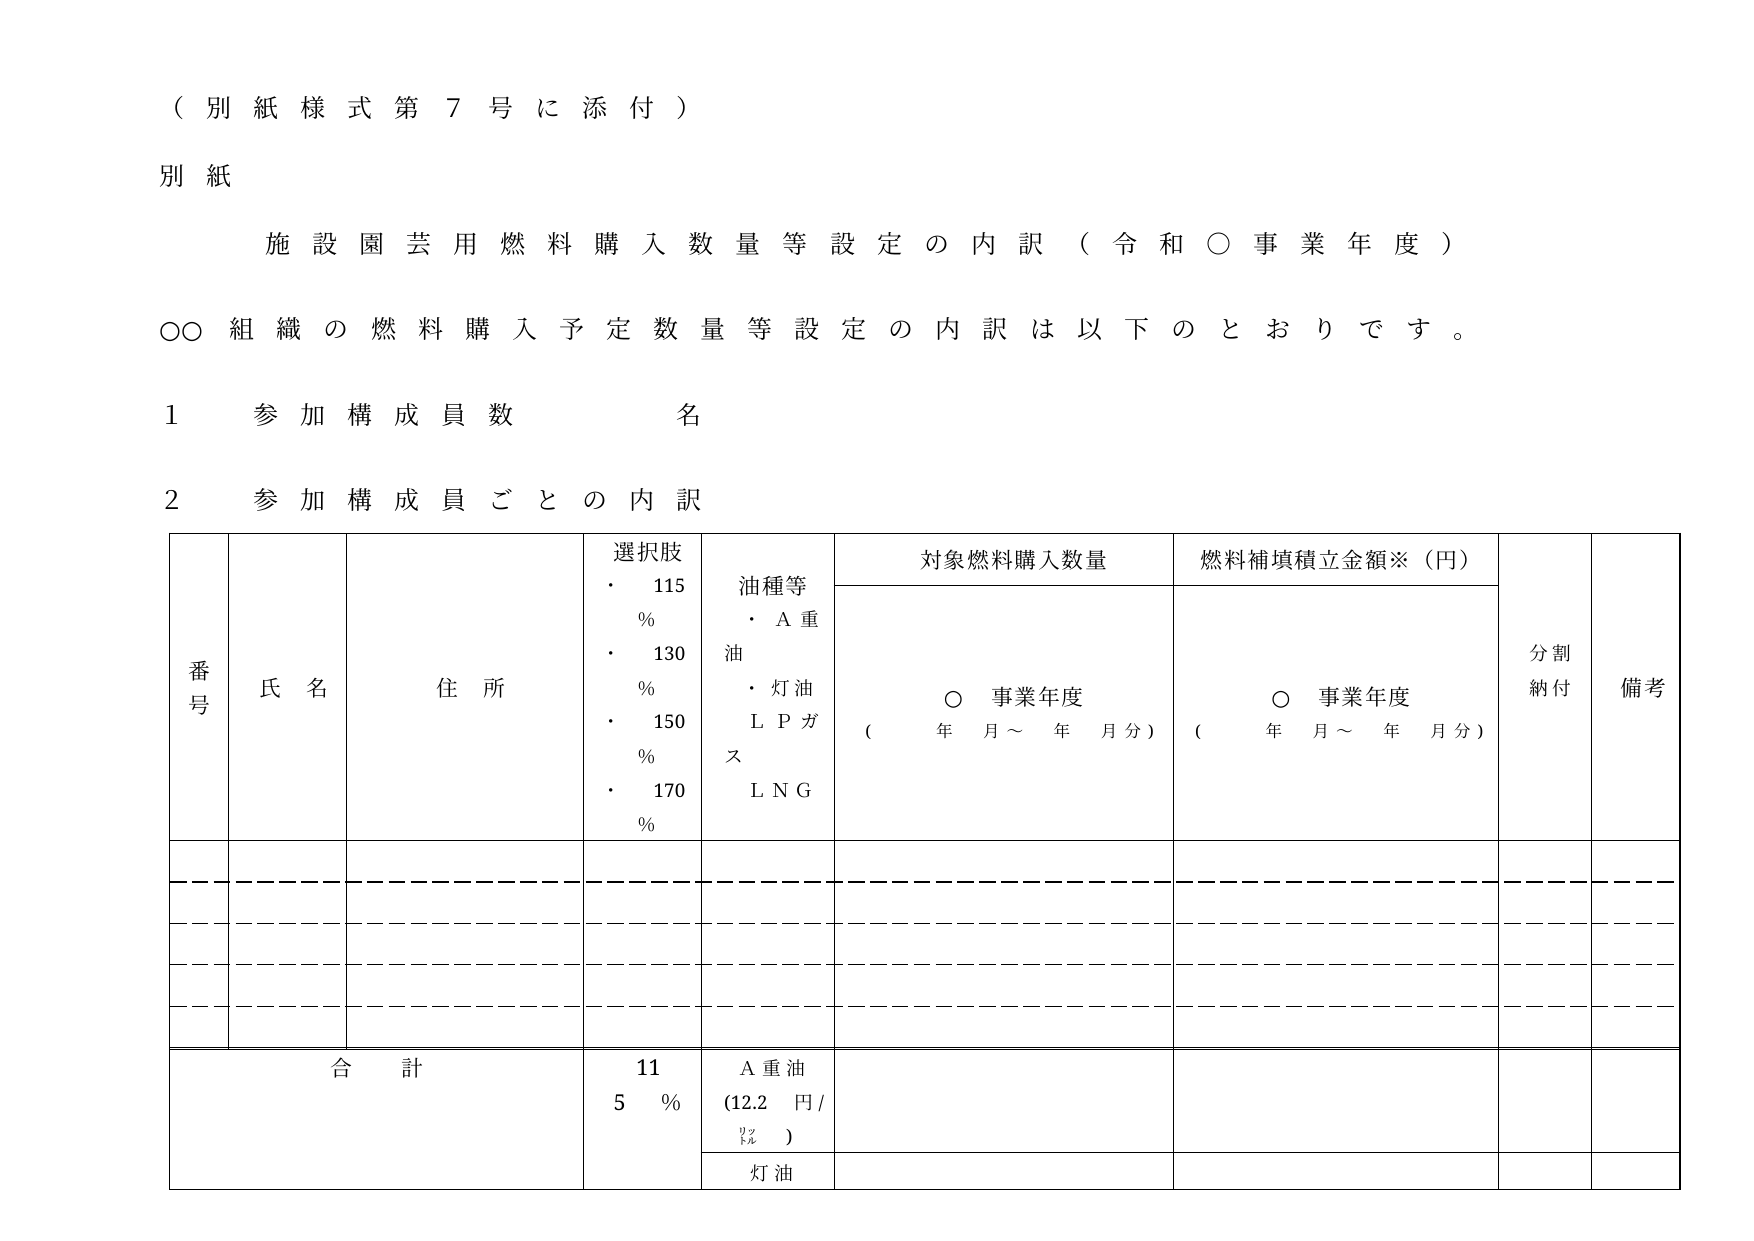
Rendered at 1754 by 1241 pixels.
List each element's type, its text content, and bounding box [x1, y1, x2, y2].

table_cell Ａ重油 (12.2円/㍑) [702, 1050, 834, 1152]
table_cell [1499, 923, 1591, 964]
table_cell [584, 964, 701, 1006]
table_cell [1174, 1050, 1498, 1152]
table_cell [1174, 923, 1498, 964]
table_cell [1592, 1050, 1679, 1152]
table_cell [170, 1006, 228, 1047]
table_cell 115％ [584, 1050, 701, 1189]
table_header 氏 名 [229, 534, 346, 840]
table_cell [170, 923, 228, 964]
table_cell [347, 841, 583, 881]
table_cell [835, 923, 1173, 964]
table_header 対象燃料購入数量 [835, 534, 1173, 585]
table_cell [1592, 1006, 1679, 1047]
table_header 燃料補填積立金額※（円） [1174, 534, 1498, 585]
table_cell [1592, 923, 1679, 964]
table_cell [835, 881, 1173, 923]
table_cell [702, 841, 834, 881]
table_cell [835, 964, 1173, 1006]
table_cell [1174, 881, 1498, 923]
table_cell [170, 841, 228, 881]
table_cell [584, 1006, 701, 1047]
table_cell ○事業年度 ( 年 月～ 年 月分) [835, 586, 1173, 840]
table_cell 合 計 [170, 1050, 583, 1189]
table_header 油種等 ･Ａ重油 ･灯油 ＬＰガス ＬＮＧ [702, 534, 834, 840]
table_cell [347, 923, 583, 964]
table_cell [1592, 881, 1679, 923]
table_header 番号 [170, 534, 228, 840]
table_cell [835, 1153, 1173, 1189]
table_cell [1592, 1153, 1679, 1189]
table_cell [229, 841, 346, 881]
table_cell 灯油 (13.0円/㍑) [702, 1153, 834, 1189]
table_cell [1174, 1006, 1498, 1047]
table_cell [229, 923, 346, 964]
table_header 選択肢 ･115％ ･130％ ･150％ ･170％ [584, 534, 701, 840]
table_cell [229, 881, 346, 923]
table_cell [835, 1050, 1173, 1152]
table_cell [702, 923, 834, 964]
table_cell ○事業年度 ( 年 月～ 年 月分) [1174, 586, 1498, 840]
table_cell [584, 923, 701, 964]
table_cell [1592, 964, 1679, 1006]
table_cell [1499, 1050, 1591, 1152]
table_cell [702, 1006, 834, 1047]
table_cell [347, 964, 583, 1006]
table_cell [1174, 1153, 1498, 1189]
table_cell [170, 964, 228, 1006]
table_cell [1499, 841, 1591, 881]
table_cell [229, 964, 346, 1006]
table_cell [1499, 964, 1591, 1006]
table_cell [584, 841, 701, 881]
table_cell [835, 841, 1173, 881]
text ○○組織の燃料購入予定数量等設定の内訳は以下のとおりです。 [159, 294, 1595, 362]
table_cell [1499, 1153, 1591, 1189]
table_cell [347, 1006, 583, 1047]
table_cell [229, 1006, 346, 1047]
table_cell [702, 881, 834, 923]
table_cell [835, 1006, 1173, 1047]
table_header 住 所 [347, 534, 583, 840]
table_cell [1499, 1006, 1591, 1047]
table_cell [702, 964, 834, 1006]
table_cell [584, 881, 701, 923]
text １ 参加構成員数 名 [159, 379, 1595, 447]
text （別紙様式第７号に添付） [159, 73, 1595, 141]
table_cell [1174, 964, 1498, 1006]
table_cell [1174, 841, 1498, 881]
text ２ 参加構成員ごとの内訳 [159, 464, 1595, 532]
text 別紙 [159, 141, 1595, 209]
table_header 分割納付 [1499, 534, 1591, 840]
table_cell [170, 881, 228, 923]
text 施設園芸用燃料購入数量等設定の内訳（令和○事業年度） [159, 209, 1595, 277]
table_cell [347, 881, 583, 923]
table_cell [1592, 841, 1679, 881]
table_header 備考 [1592, 534, 1679, 840]
table_cell [1499, 881, 1591, 923]
